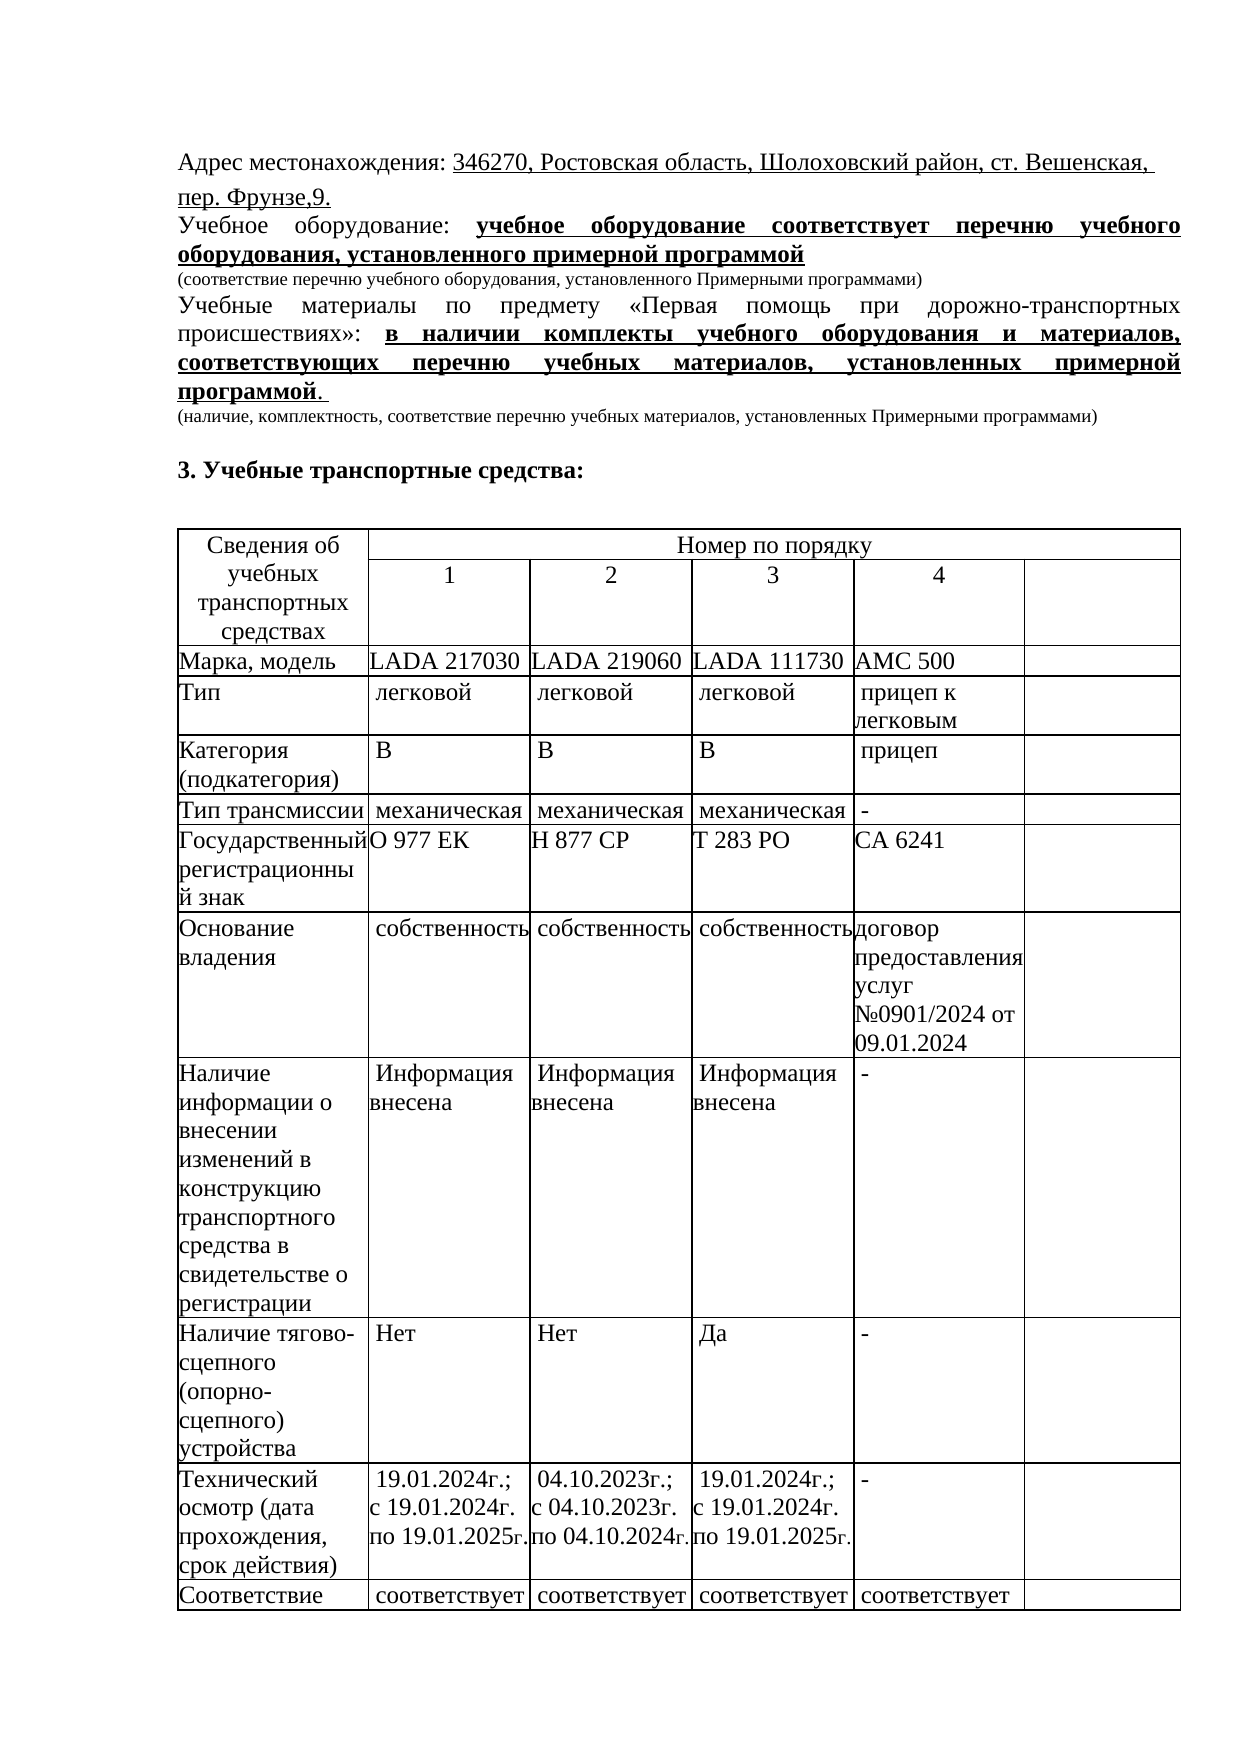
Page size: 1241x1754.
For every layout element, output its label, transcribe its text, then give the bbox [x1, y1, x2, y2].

table_cell [1025, 677, 1180, 734]
table_cell LADA 219060 [531, 646, 691, 675]
table_cell прицеп к легковым [855, 677, 1024, 734]
table_cell Наличие тягово-сцепного (опорно-сцепного) устройства [179, 1318, 368, 1462]
table_cell легковой [693, 677, 853, 734]
text (соответствие перечню учебного оборудования, установленного Примерными программами) [177, 268, 1181, 290]
table_cell Основание владения [179, 913, 368, 1057]
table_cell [179, 1580, 368, 1609]
table_cell [1025, 1058, 1180, 1317]
table_cell - [855, 1318, 1024, 1462]
table_cell собственность [369, 913, 529, 1057]
table_cell Государственный регистрационный знак [179, 825, 368, 911]
table_cell LADA 217030 [369, 646, 529, 675]
text пер. Фрунзе,9. [177, 182, 1181, 211]
table_cell LADA 111730 [693, 646, 853, 675]
table_cell 3 [693, 560, 853, 645]
table_cell - [855, 1058, 1024, 1317]
table_cell механическая [369, 795, 529, 823]
table_cell Информация внесена [531, 1058, 691, 1317]
table_cell 4 [855, 560, 1024, 645]
table_cell Тип [179, 677, 368, 734]
table_cell [1025, 795, 1180, 823]
table_cell - [855, 1464, 1024, 1579]
table_cell [1025, 1318, 1180, 1462]
table_cell [1025, 560, 1180, 645]
table_cell Тип трансмиссии [179, 795, 368, 823]
table_cell соответствует [369, 1580, 529, 1609]
table_cell 19.01.2024г.; с 19.01.2024г. по 19.01.2025г. [693, 1464, 853, 1579]
table_cell [1025, 913, 1180, 1057]
table_cell Нет [369, 1318, 529, 1462]
table_cell собственность [531, 913, 691, 1057]
table_cell О 977 ЕК [369, 825, 529, 911]
text Адрес местонахождения: 346270, Ростовская область, Шолоховский район, ст. Вешенская, [177, 147, 1181, 176]
table_cell Информация внесена [369, 1058, 529, 1317]
table_cell - [855, 795, 1024, 823]
text Учебные материалы по предмету «Первая помощь при дорожно-транспортных происшествиях»: в наличии комплекты учебного оборудования и материалов, соответствующих перечню учебных материалов, установленных примерной программой. [177, 290, 1181, 372]
table_cell В [531, 736, 691, 793]
table_cell Нет [531, 1318, 691, 1462]
table_cell Т 283 РО [693, 825, 853, 911]
table_cell 04.10.2023г.; с 04.10.2023г. по 04.10.2024г. [531, 1464, 691, 1579]
table_cell В [369, 736, 529, 793]
table_cell Категория (подкатегория) [179, 736, 368, 793]
table_cell Технический осмотр (дата прохождения, срок действия) [179, 1464, 368, 1579]
table_cell Марка, модель [179, 646, 368, 675]
table_cell Да [693, 1318, 853, 1462]
table_cell прицеп [855, 736, 1024, 793]
text (наличие, комплектность, соответствие перечню учебных материалов, установленных Примерными программами) [177, 405, 1181, 426]
table_cell В [693, 736, 853, 793]
table_cell СА 6241 [855, 825, 1024, 911]
text Учебные материалы по предмету «Первая помощь при дорожно-транспортных происшествиях»: в наличии комплекты учебного оборудования и материалов, соответствующих перечню учебных материалов, установленных примерной программой. [177, 373, 1181, 405]
table_cell механическая [693, 795, 853, 823]
table_header Сведения об учебных транспортных средствах [179, 530, 368, 645]
table_cell 1 [369, 560, 529, 645]
table_cell легковой [369, 677, 529, 734]
table_cell [1025, 736, 1180, 793]
table_cell Информация внесена [693, 1058, 853, 1317]
table_cell Н 877 СР [531, 825, 691, 911]
table_cell 19.01.2024г.; с 19.01.2024г. по 19.01.2025г. [369, 1464, 529, 1579]
table_cell легковой [531, 677, 691, 734]
table_cell договор предоставления услуг №0901/2024 от 09.01.2024 [855, 913, 1024, 1057]
table_cell механическая [531, 795, 691, 823]
table_cell соответствует [693, 1580, 853, 1609]
table_header Номер по порядку [369, 530, 1180, 558]
table_cell соответствует [531, 1580, 691, 1609]
table_cell Наличие информации о внесении изменений в конструкцию транспортного средства в свидетельстве о регистрации [179, 1058, 368, 1317]
table_cell соответствует [855, 1580, 1024, 1609]
table_cell [1025, 1580, 1180, 1609]
table_cell 2 [531, 560, 691, 645]
text Учебное оборудование: учебное оборудование соответствует перечню учебного оборудования, установленного примерной программой [177, 211, 1181, 268]
table_cell [1025, 1464, 1180, 1579]
text 3. Учебные транспортные средства: [177, 455, 1181, 484]
table_cell [1025, 646, 1180, 675]
table_cell АМС 500 [855, 646, 1024, 675]
table_cell [1025, 825, 1180, 911]
table_cell собственность [693, 913, 853, 1057]
